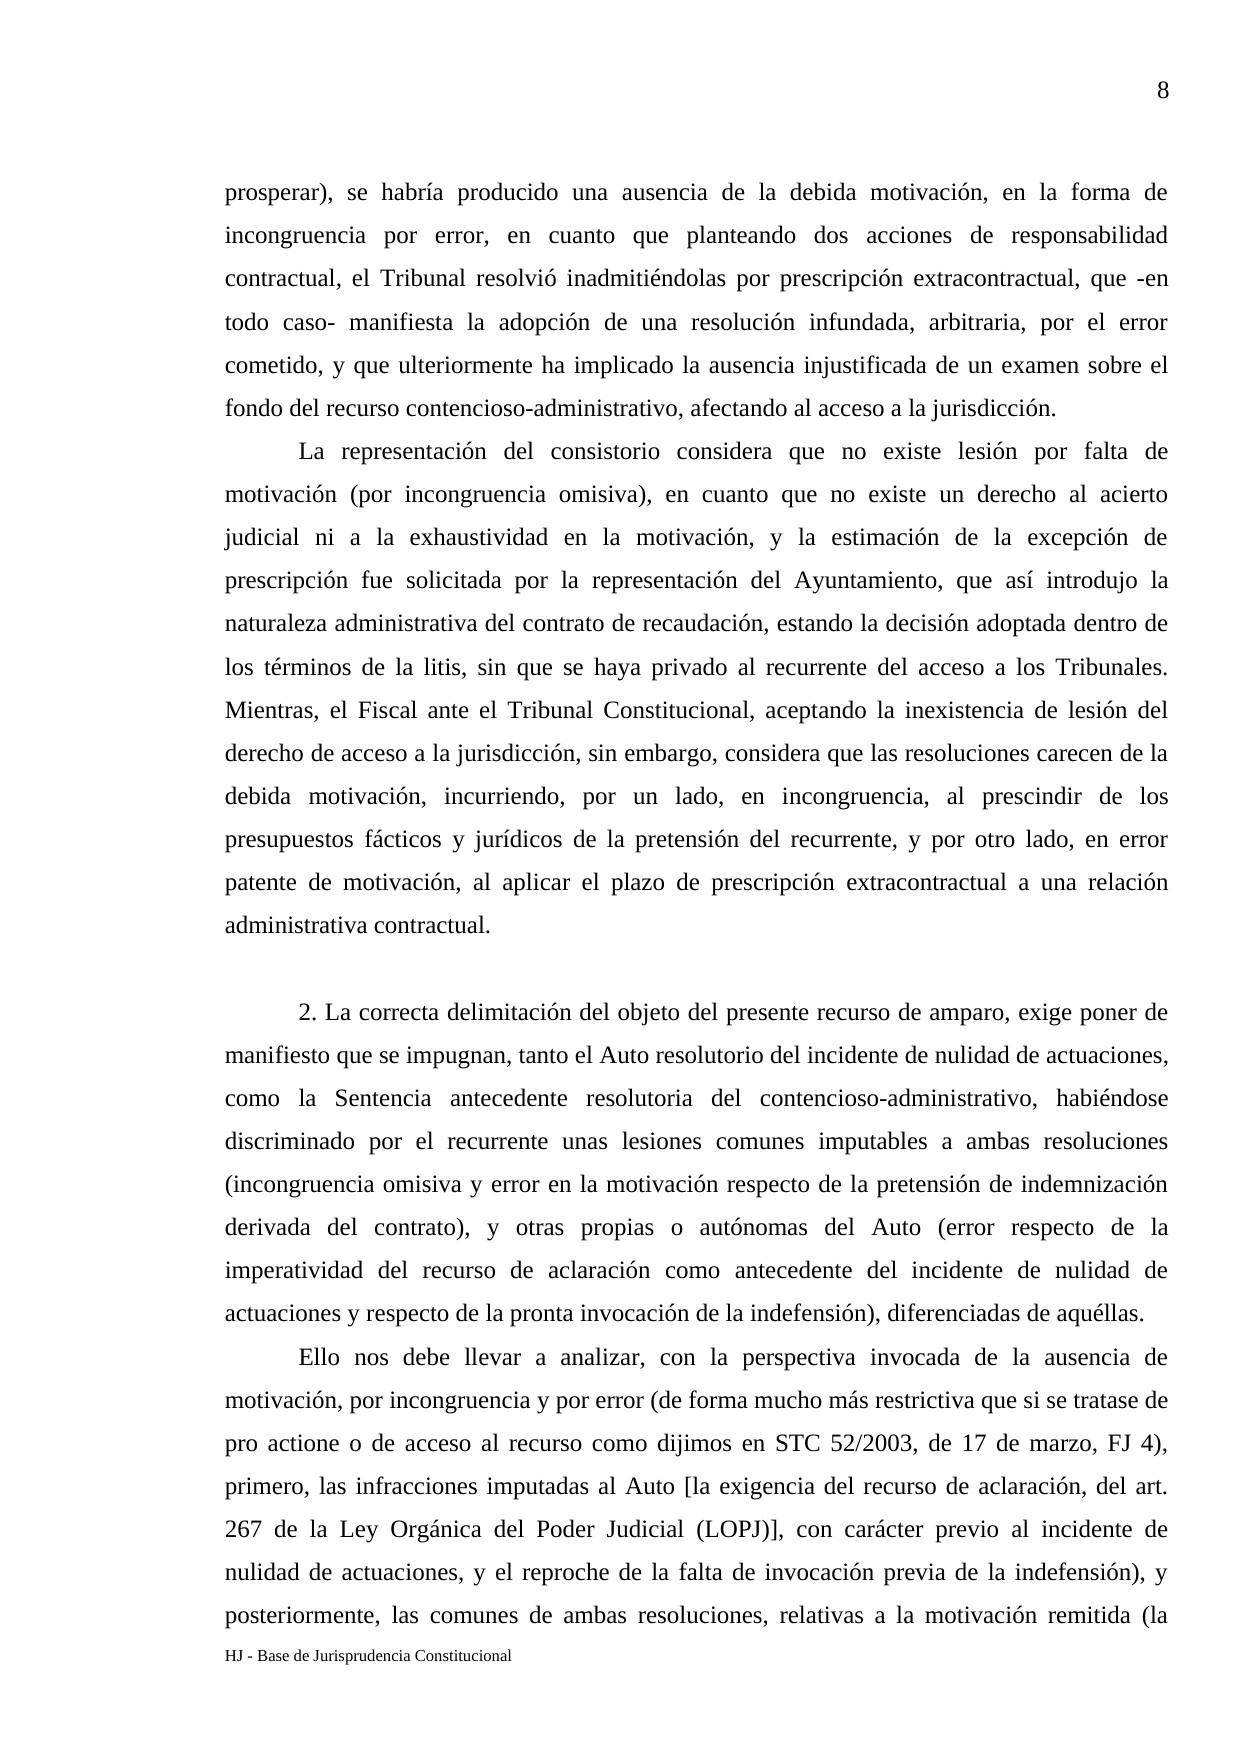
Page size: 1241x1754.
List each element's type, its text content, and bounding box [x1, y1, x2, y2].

text La representación del consistorio considera que no existe lesión por falta de motivación (por incongruencia omisiva), en cuanto que no existe un derecho al acierto judicial ni a la exhaustividad en la motivación, y la estimación de la excepción de prescripción fue solicitada por la representación del Ayuntamiento, que así introdujo la naturaleza administrativa del contrato de recaudación, estando la decisión adoptada dentro de los términos de la litis, sin que se haya privado al recurrente del acceso a los Tribunales. Mientras, el Fiscal ante el Tribunal Constitucional, aceptando la inexistencia de lesión del derecho de acceso a la jurisdicción, sin embargo, considera que las resoluciones carecen de la debida motivación, incurriendo, por un lado, en incongruencia, al prescindir de los presupuestos fácticos y jurídicos de la pretensión del recurrente, y por otro lado, en error patente de motivación, al aplicar el plazo de prescripción extracontractual a una relación administrativa contractual. [224, 436, 1169, 939]
text 2. La correcta delimitación del objeto del presente recurso de amparo, exige poner de manifiesto que se impugnan, tanto el Auto resolutorio del incidente de nulidad de actuaciones, como la Sentencia antecedente resolutoria del contencioso-administrativo, habiéndose discriminado por el recurrente unas lesiones comunes imputables a ambas resoluciones (incongruencia omisiva y error en la motivación respecto de la pretensión de indemnización derivada del contrato), y otras propias o autónomas del Auto (error respecto de la imperatividad del recurso de aclaración como antecedente del incidente de nulidad de actuaciones y respecto de la pronta invocación de la indefensión), diferenciadas de aquéllas. [224, 997, 1169, 1327]
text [224, 1342, 1169, 1629]
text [224, 177, 1169, 422]
